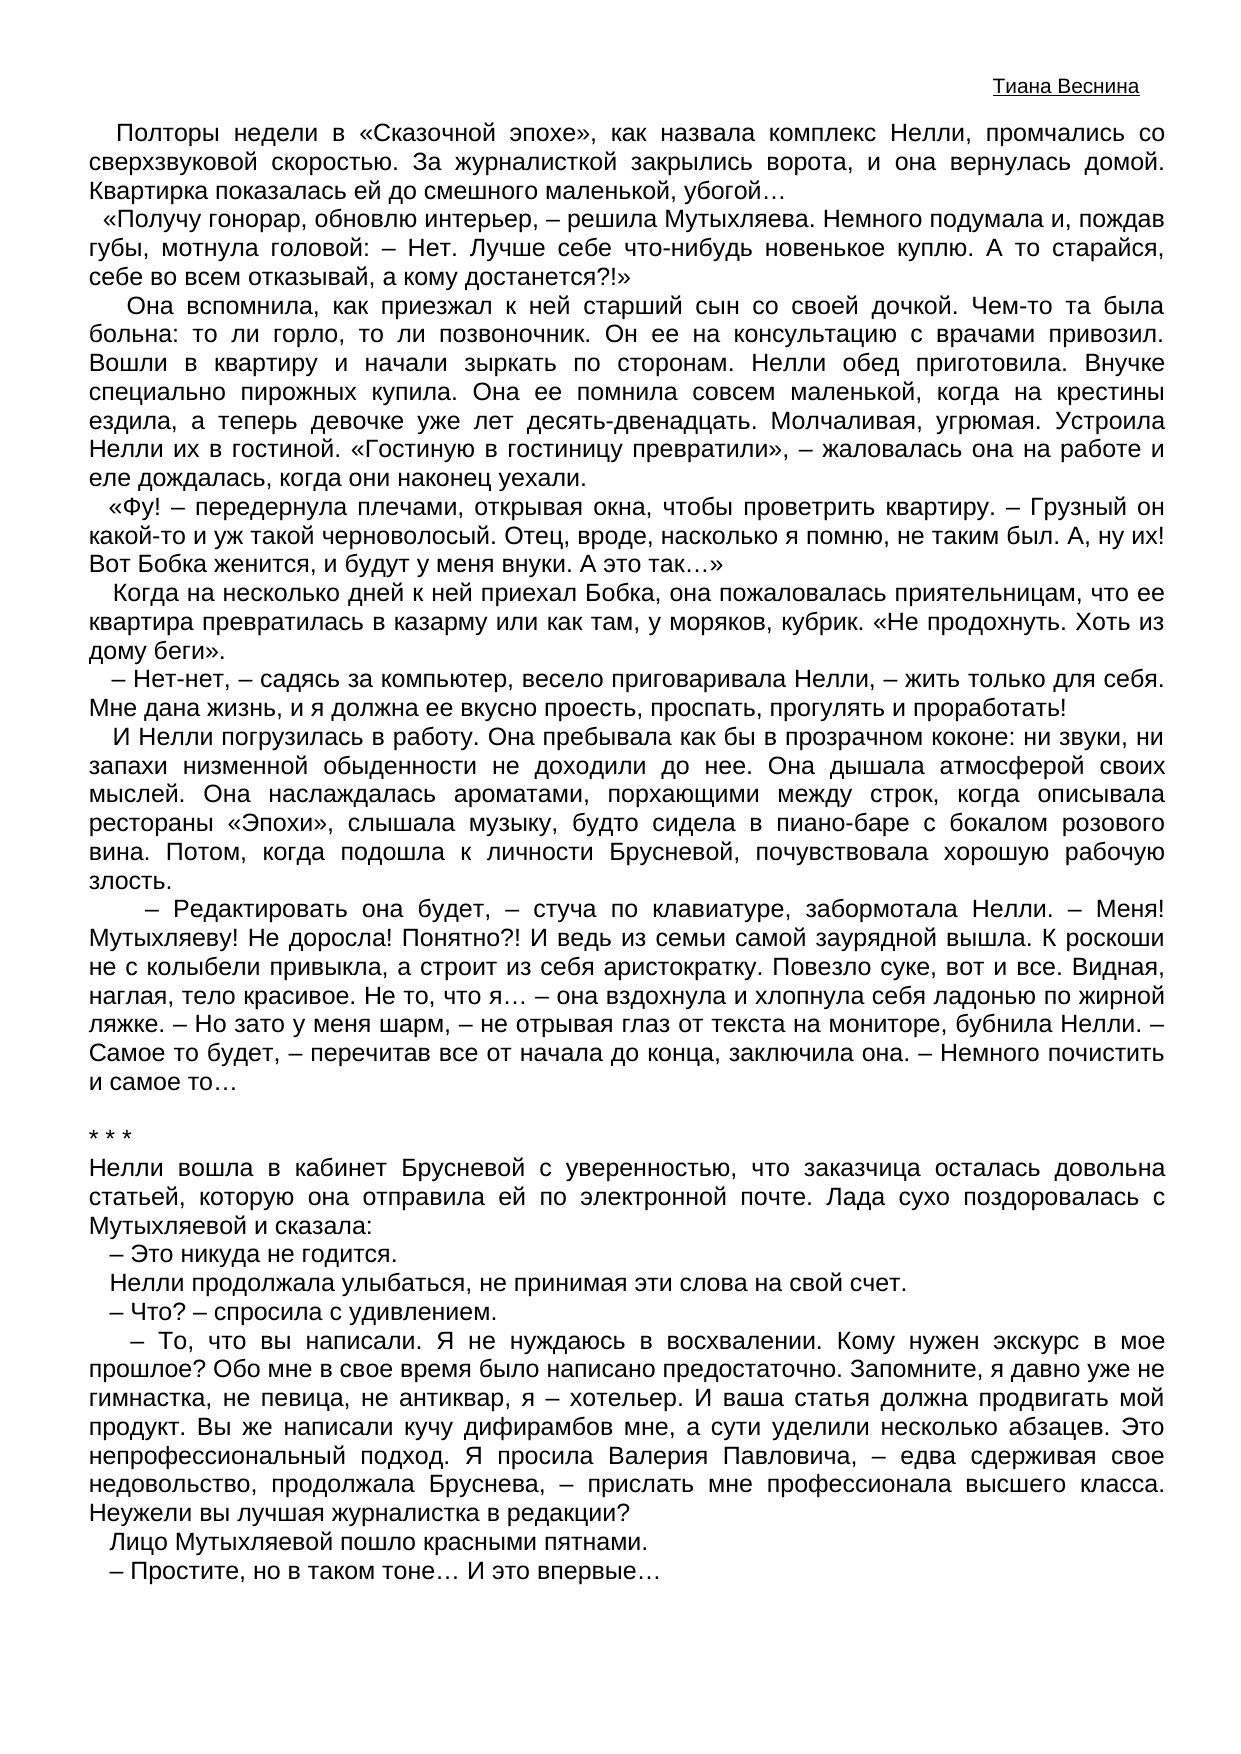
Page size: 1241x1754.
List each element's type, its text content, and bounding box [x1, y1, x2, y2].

text Нелли вошла в кабинет Брусневой с уверенностью, что заказчица осталась довольна статьей, которую она отправила ей по электронной почте. Лада сухо поздоровалась с Мутыхляевой и сказала: [88, 1153, 1167, 1239]
text «Получу гонорар, обновлю интерьер, – решила Мутыхляева. Немного подумала и, пождав губы, мотнула головой: – Нет. Лучше себе что-нибудь новенькое куплю. А то старайся, себе во всем отказывай, а кому достанется?!» [88, 204, 1167, 291]
text Нелли продолжала улыбаться, не принимая эти слова на свой счет. [88, 1268, 1167, 1297]
text – Нет-нет, – садясь за компьютер, весело приговаривала Нелли, – жить только для себя. Мне дана жизнь, и я должна ее вкусно проесть, проспать, прогулять и проработать! [88, 664, 1167, 722]
text Когда на несколько дней к ней приехал Бобка, она пожаловалась приятельницам, что ее квартира превратилась в казарму или как там, у моряков, кубрик. «Не продохнуть. Хоть из дому беги». [88, 578, 1167, 664]
text Она вспомнила, как приезжал к ней старший сын со своей дочкой. Чем-то та была больна: то ли горло, то ли позвоночник. Он ее на консультацию с врачами привозил. Вошли в квартиру и начали зыркать по сторонам. Нелли обед приготовила. Внучке специально пирожных купила. Она ее помнила совсем маленькой, когда на крестины ездила, а теперь девочке уже лет десять-двенадцать. Молчаливая, угрюмая. Устроила Нелли их в гостиной. «Гостиную в гостиницу превратили», – жаловалась она на работе и еле дождалась, когда они наконец уехали. [88, 291, 1167, 492]
text – То, что вы написали. Я не нуждаюсь в восхвалении. Кому нужен экскурс в мое прошлое? Обо мне в свое время было написано предостаточно. Запомните, я давно уже не гимнастка, не певица, не антиквар, я – хотельер. И ваша статья должна продвигать мой продукт. Вы же написали кучу дифирамбов мне, а сути уделили несколько абзацев. Это непрофессиональный подход. Я просила Валерия Павловича, – едва сдерживая свое недовольство, продолжала Бруснева, – прислать мне профессионала высшего класса. Неужели вы лучшая журналистка в редакции? [88, 1326, 1167, 1527]
text И Нелли погрузилась в работу. Она пребывала как бы в прозрачном коконе: ни звуки, ни запахи низменной обыденности не доходили до нее. Она дышала атмосферой своих мыслей. Она наслаждалась ароматами, порхающими между строк, когда описывала рестораны «Эпохи», слышала музыку, будто сидела в пиано-баре с бокалом розового вина. Потом, когда подошла к личности Брусневой, почувствовала хорошую рабочую злость. [88, 722, 1167, 894]
text – Простите, но в таком тоне… И это впервые… [88, 1556, 1167, 1584]
text – Это никуда не годится. [88, 1239, 1167, 1268]
text – Что? – спросила с удивлением. [88, 1297, 1167, 1326]
text Полторы недели в «Сказочной эпохе», как назвала комплекс Нелли, промчались со сверхзвуковой скоростью. За журналисткой закрылись ворота, и она вернулась домой. Квартирка показалась ей до смешного маленькой, убогой… [88, 118, 1167, 204]
text * * * [88, 1124, 1167, 1153]
text – Редактировать она будет, – стуча по клавиатуре, забормотала Нелли. – Меня! Мутыхляеву! Не доросла! Понятно?! И ведь из семьи самой заурядной вышла. К роскоши не с колыбели привыкла, а строит из себя аристократку. Повезло суке, вот и все. Видная, наглая, тело красивое. Не то, что я… – она вздохнула и хлопнула себя ладонью по жирной ляжке. – Но зато у меня шарм, – не отрывая глаз от текста на мониторе, бубнила Нелли. – Самое то будет, – перечитав все от начала до конца, заключила она. – Немного почистить и самое то… [88, 894, 1167, 1096]
text «Фу! – передернула плечами, открывая окна, чтобы проветрить квартиру. – Грузный он какой-то и уж такой черноволосый. Отец, вроде, насколько я помню, не таким был. А, ну их! Вот Бобка женится, и будут у меня внуки. А это так…» [88, 492, 1167, 578]
text Лицо Мутыхляевой пошло красными пятнами. [88, 1527, 1167, 1556]
